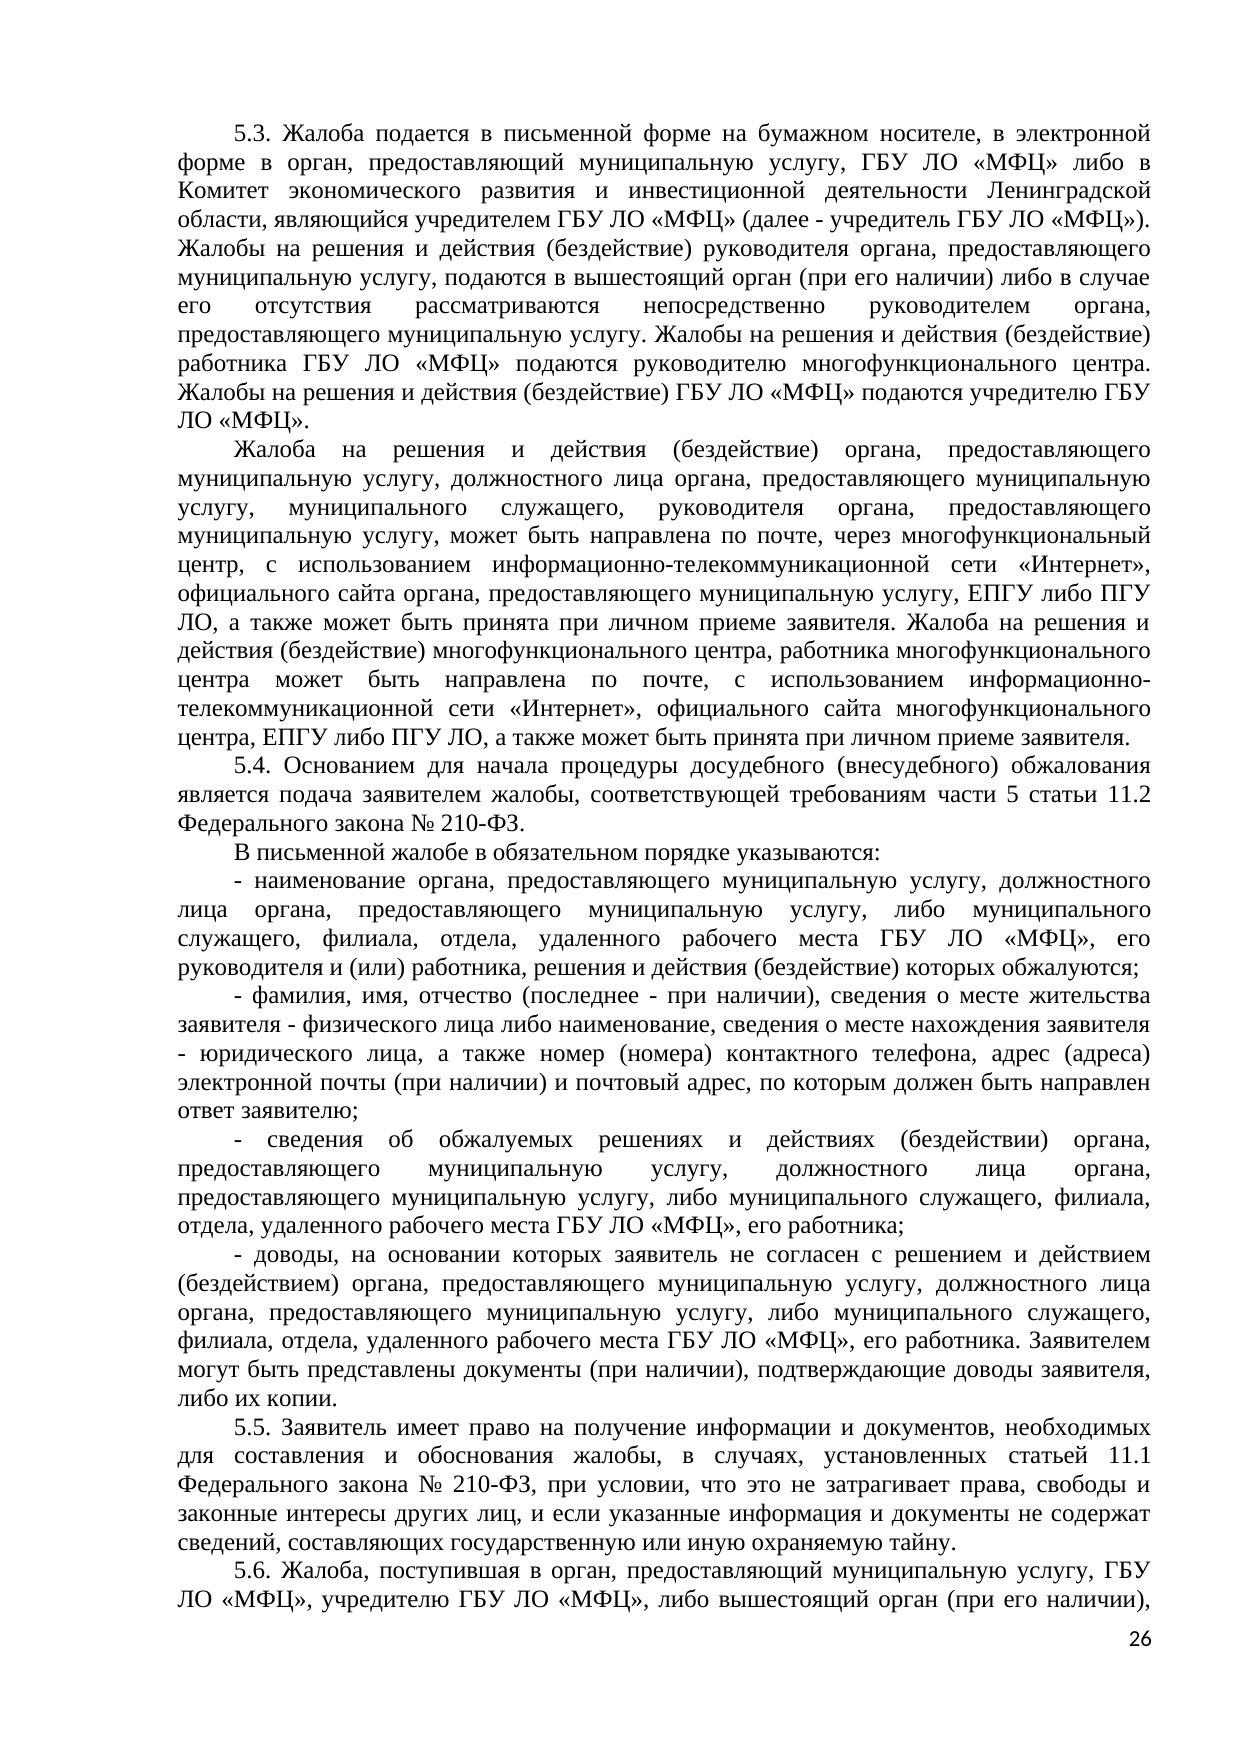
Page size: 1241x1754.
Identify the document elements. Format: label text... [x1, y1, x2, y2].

text 5.4. Основанием для начала процедуры досудебного (внесудебного) обжалования является подача заявителем жалобы, соответствующей требованиям части 5 статьи 11.2 Федерального закона № 210-ФЗ. [177, 751, 1152, 837]
text - сведения об обжалуемых решениях и действиях (бездействии) органа, предоставляющего муниципальную услугу, должностного лица органа, предоставляющего муниципальную услугу, либо муниципального служащего, филиала, отдела, удаленного рабочего места ГБУ ЛО «МФЦ», его работника; [177, 1124, 1152, 1239]
text - наименование органа, предоставляющего муниципальную услугу, должностного лица органа, предоставляющего муниципальную услугу, либо муниципального служащего, филиала, отдела, удаленного рабочего места ГБУ ЛО «МФЦ», его руководителя и (или) работника, решения и действия (бездействие) которых обжалуются; [177, 866, 1152, 981]
text 5.3. Жалоба подается в письменной форме на бумажном носителе, в электронной форме в орган, предоставляющий муниципальную услугу, ГБУ ЛО «МФЦ» либо в Комитет экономического развития и инвестиционной деятельности Ленинградской области, являющийся учредителем ГБУ ЛО «МФЦ» (далее - учредитель ГБУ ЛО «МФЦ»). Жалобы на решения и действия (бездействие) руководителя органа, предоставляющего муниципальную услугу, подаются в вышестоящий орган (при его наличии) либо в случае его отсутствия рассматриваются непосредственно руководителем органа, предоставляющего муниципальную услугу. Жалобы на решения и действия (бездействие) работника ГБУ ЛО «МФЦ» подаются руководителю многофункционального центра. Жалобы на решения и действия (бездействие) ГБУ ЛО «МФЦ» подаются учредителю ГБУ ЛО «МФЦ». [177, 118, 1152, 434]
text - доводы, на основании которых заявитель не согласен с решением и действием (бездействием) органа, предоставляющего муниципальную услугу, должностного лица органа, предоставляющего муниципальную услугу, либо муниципального служащего, филиала, отдела, удаленного рабочего места ГБУ ЛО «МФЦ», его работника. Заявителем могут быть представлены документы (при наличии), подтверждающие доводы заявителя, либо их копии. [177, 1239, 1152, 1412]
text Жалоба на решения и действия (бездействие) органа, предоставляющего муниципальную услугу, должностного лица органа, предоставляющего муниципальную услугу, муниципального служащего, руководителя органа, предоставляющего муниципальную услугу, может быть направлена по почте, через многофункциональный центр, с использованием информационно-телекоммуникационной сети «Интернет», официального сайта органа, предоставляющего муниципальную услугу, ЕПГУ либо ПГУ ЛО, а также может быть принята при личном приеме заявителя. Жалоба на решения и действия (бездействие) многофункционального центра, работника многофункционального центра может быть направлена по почте, с использованием информационно-телекоммуникационной сети «Интернет», официального сайта многофункционального центра, ЕПГУ либо ПГУ ЛО, а также может быть принята при личном приеме заявителя. [177, 434, 1152, 751]
text - фамилия, имя, отчество (последнее - при наличии), сведения о месте жительства заявителя - физического лица либо наименование, сведения о месте нахождения заявителя - юридического лица, а также номер (номера) контактного телефона, адрес (адреса) электронной почты (при наличии) и почтовый адрес, по которым должен быть направлен ответ заявителю; [177, 981, 1152, 1124]
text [177, 1556, 1152, 1613]
text В письменной жалобе в обязательном порядке указываются: [177, 837, 1152, 866]
text 5.5. Заявитель имеет право на получение информации и документов, необходимых для составления и обоснования жалобы, в случаях, установленных статьей 11.1 Федерального закона № 210-ФЗ, при условии, что это не затрагивает права, свободы и законные интересы других лиц, и если указанные информация и документы не содержат сведений, составляющих государственную или иную охраняемую тайну. [177, 1412, 1152, 1556]
